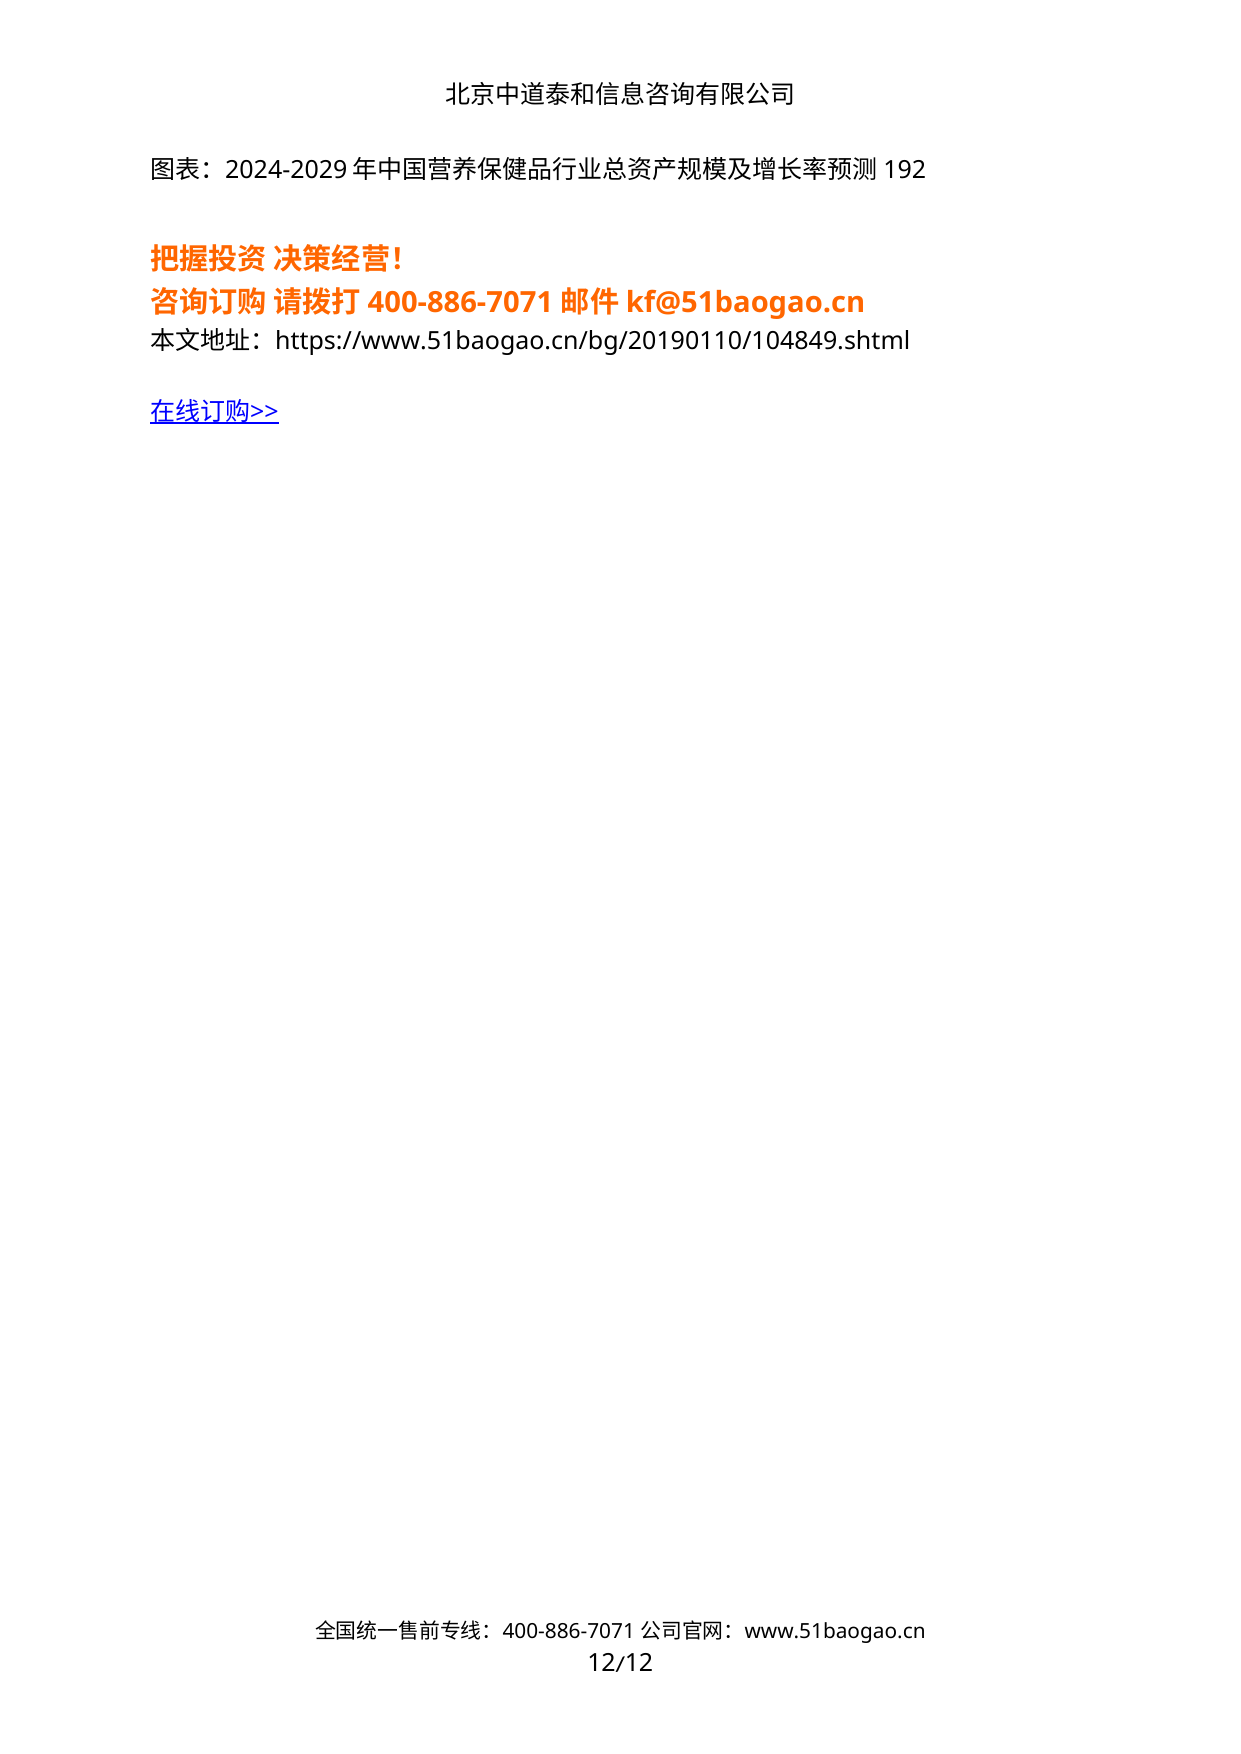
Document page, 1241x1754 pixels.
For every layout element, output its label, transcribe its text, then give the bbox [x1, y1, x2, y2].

text 把握投资 决策经营！咨询订购 请拨打 400-886-7071 邮件 kf@51baogao.cn本文地址：https://www.51baogao.cn/bg/20190110/104849.shtml [150, 202, 1090, 357]
text 图表：2024-2029年中国营养保健品行业总资产规模及增长率预测 192 [150, 150, 1090, 186]
text 在线订购>> [150, 357, 1090, 427]
